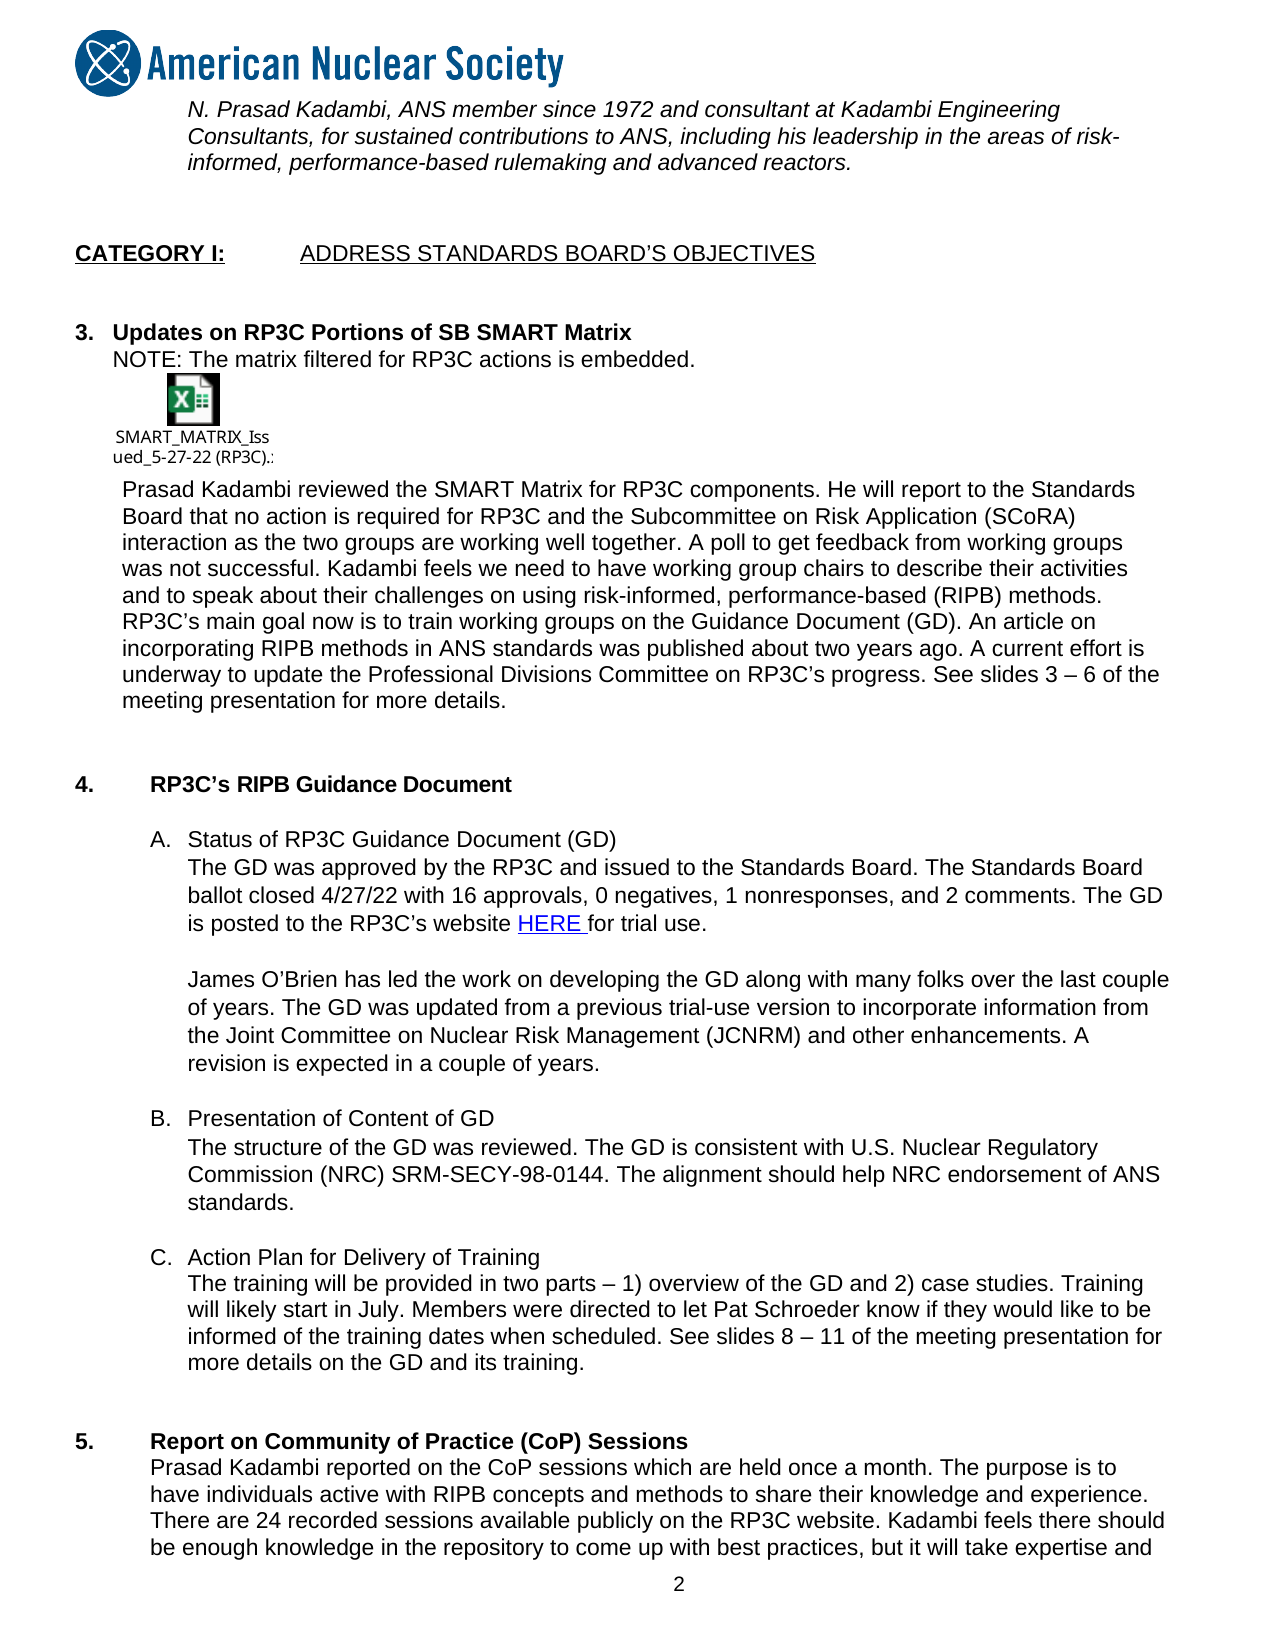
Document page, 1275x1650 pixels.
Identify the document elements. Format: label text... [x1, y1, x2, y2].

list NOTE: The matrix filtered for RP3C actions is embedded. [112, 346, 1170, 372]
list Status of RP3C Guidance Document (GD) [150, 826, 1170, 852]
list Updates on RP3C Portions of SB SMART Matrix [75, 319, 1170, 346]
text The training will be provided in two parts – 1) overview of the GD and 2) case studies. Training will likely start in July. Members were directed to let Pat Schroeder know if they would like to be informed of the training dates when scheduled. See slides 8 – 11 of the meeting presentation for more details on the GD and its training. [187, 1270, 1170, 1375]
text Prasad Kadambi reviewed the SMART Matrix for RP3C components. He will report to the Standards Board that no action is required for RP3C and the Subcommittee on Risk Application (SCoRA) interaction as the two groups are working well together. A poll to get feedback from working groups was not successful. Kadambi feels we need to have working group chairs to describe their activities and to speak about their challenges on using risk-informed, performance-based (RIPB) methods. RP3C’s main goal now is to train working groups on the Guidance Document (GD). An article on incorporating RIPB methods in ANS standards was published about two years ago. A current effort is underway to update the Professional Divisions Committee on RP3C’s progress. See slides 3 – 6 of the meeting presentation for more details. [122, 476, 1170, 713]
list Presentation of Content of GD [150, 1105, 1170, 1132]
text The structure of the GD was reviewed. The GD is consistent with U.S. Nuclear Regulatory Commission (NRC) SRM-SECY-98-0144. The alignment should help NRC endorsement of ANS standards. [187, 1133, 1170, 1216]
picture [75, 30, 564, 97]
text The GD was approved by the RP3C and issued to the Standards Board. The Standards Board ballot closed 4/27/22 with 16 approvals, 0 negatives, 1 nonresponses, and 2 comments. The GD is posted to the RP3C’s website HERE for trial use. [187, 854, 1170, 936]
text 4. RP3C’s RIPB Guidance Document [75, 771, 1170, 797]
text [150, 1454, 1170, 1560]
text CATEGORY I: ADDRESS STANDARDS BOARD’S OBJECTIVES [75, 240, 1170, 266]
list Action Plan for Delivery of Training [150, 1243, 1170, 1270]
text N. Prasad Kadambi, ANS member since 1972 and consultant at Kadambi Engineering Consultants, for sustained contributions to ANS, including his leadership in the areas of risk-informed, performance-based rulemaking and advanced reactors. [187, 96, 1170, 175]
text James O’Brien has led the work on developing the GD along with many folks over the last couple of years. The GD was updated from a previous trial-use version to incorporate information from the Joint Committee on Nuclear Risk Management (JCNRM) and other enhancements. A revision is expected in a couple of years. [187, 966, 1170, 1076]
text 5. Report on Community of Practice (CoP) Sessions [75, 1428, 1170, 1454]
